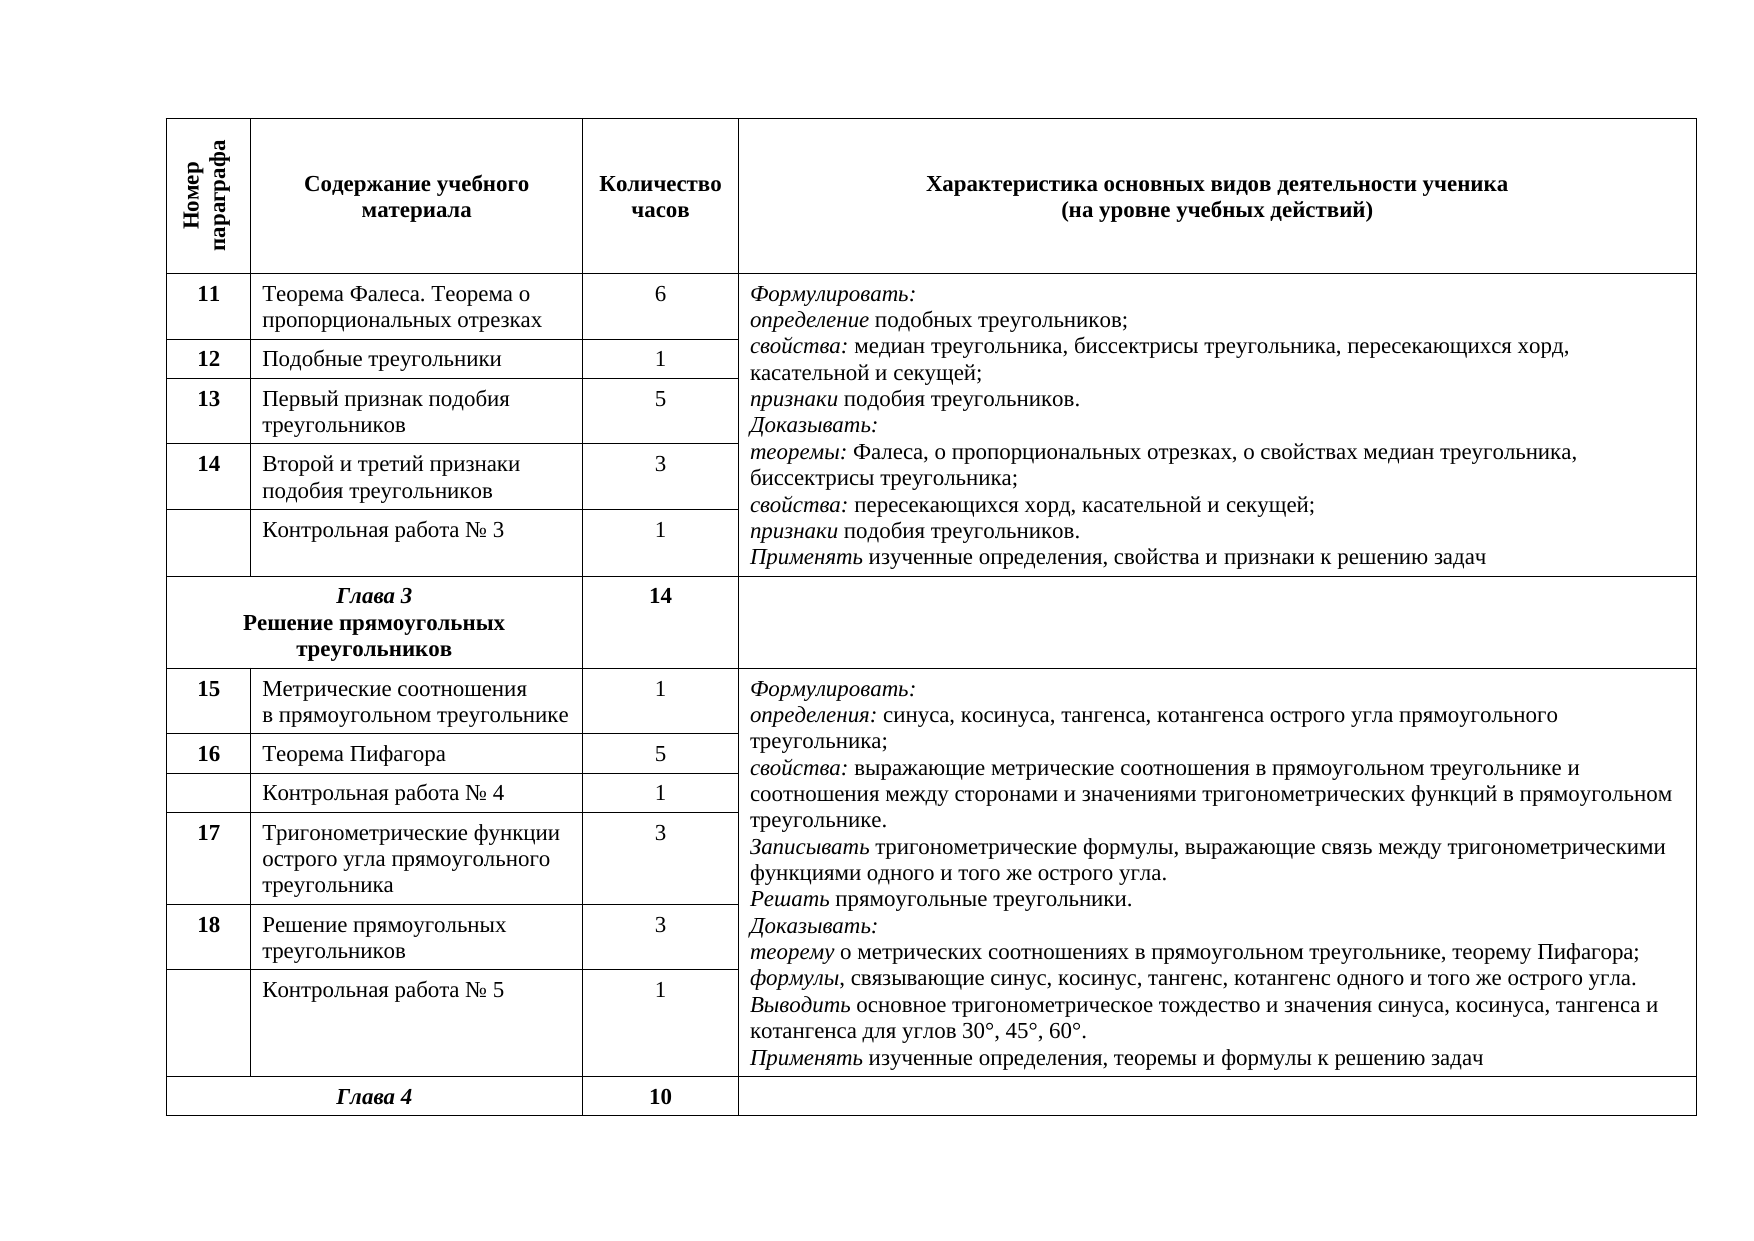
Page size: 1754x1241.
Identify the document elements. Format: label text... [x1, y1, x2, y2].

table_cell 1 [583, 970, 738, 1076]
table_cell [739, 1077, 1696, 1115]
table_cell 11 [167, 274, 250, 338]
table_cell Метрические соотношения в прямоугольном треугольнике [251, 669, 582, 733]
table_cell 1 [583, 774, 738, 812]
table_cell 1 [583, 669, 738, 733]
table_cell Формулировать: определение подобных треугольников; свойства: медиан треугольника, биссектрисы треугольника, пересекающихся хорд, касательной и секущей; признаки подобия треугольников. Доказывать: теоремы: Фалеса, о пропорциональных отрезках, о свойствах медиан треугольника, биссектрисы треугольника; свойства: пересекающихся хорд, касательной и секущей; признаки подобия треугольников. Применять изученные определения, свойства и признаки к решению задач [739, 274, 1696, 576]
table_cell 14 [583, 577, 738, 668]
table_cell 6 [583, 274, 738, 338]
table_header Номер параграфа [167, 119, 250, 273]
table_cell 3 [583, 905, 738, 969]
table_cell Формулировать: определения: синуса, косинуса, тангенса, котангенса острого угла прямоугольного треугольника; свойства: выражающие метрические соотношения в прямоугольном треугольнике и соотношения между сторонами и значениями тригонометрических функций в прямоугольном треугольнике. Записывать тригонометрические формулы, выражающие связь между тригонометрическими функциями одного и того же острого угла. Решать прямоугольные треугольники. Доказывать: теорему о метрических соотношениях в прямоугольном треугольнике, теорему Пифагора; формулы, связывающие синус, косинус, тангенс, котангенс одного и того же острого угла. Выводить основное тригонометрическое тождество и значения синуса, косинуса, тангенса и котангенса для углов 30°, 45°, 60°. Применять изученные определения, теоремы и формулы к решению задач [739, 669, 1696, 1076]
table_cell 1 [583, 340, 738, 378]
table_cell 5 [583, 734, 738, 772]
table_header Характеристика основных видов деятельности ученика (на уровне учебных действий) [739, 119, 1696, 273]
table_cell Контрольная работа № 4 [251, 774, 582, 812]
table_cell 14 [167, 444, 250, 509]
table_cell Тригонометрические функции острого угла прямоугольного треугольника [251, 813, 582, 904]
table_cell 12 [167, 340, 250, 378]
table_cell Контрольная работа № 5 [251, 970, 582, 1076]
table_cell [167, 970, 250, 1076]
table_cell [167, 510, 250, 576]
table_cell Теорема Фалеса. Теорема о пропорциональных отрезках [251, 274, 582, 338]
table_header Количество часов [583, 119, 738, 273]
table_cell Глава 3 Решение прямоугольных треугольников [167, 577, 582, 668]
table_cell 5 [583, 379, 738, 443]
table_cell Контрольная работа № 3 [251, 510, 582, 576]
table_cell [167, 774, 250, 812]
table_cell Решение прямоугольных треугольников [251, 905, 582, 969]
table_cell Второй и третий признаки подобия треугольников [251, 444, 582, 509]
table_cell 18 [167, 905, 250, 969]
table_cell Первый признак подобия треугольников [251, 379, 582, 443]
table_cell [167, 1077, 582, 1115]
table_cell 3 [583, 444, 738, 509]
table_cell 1 [583, 510, 738, 576]
table_cell 16 [167, 734, 250, 772]
table_cell 15 [167, 669, 250, 733]
table_cell Подобные треугольники [251, 340, 582, 378]
table_cell 17 [167, 813, 250, 904]
table_cell 10 [583, 1077, 738, 1115]
table_header Содержание учебного материала [251, 119, 582, 273]
table_cell 3 [583, 813, 738, 904]
table_cell 13 [167, 379, 250, 443]
table_cell Теорема Пифагора [251, 734, 582, 772]
table_cell [739, 577, 1696, 668]
